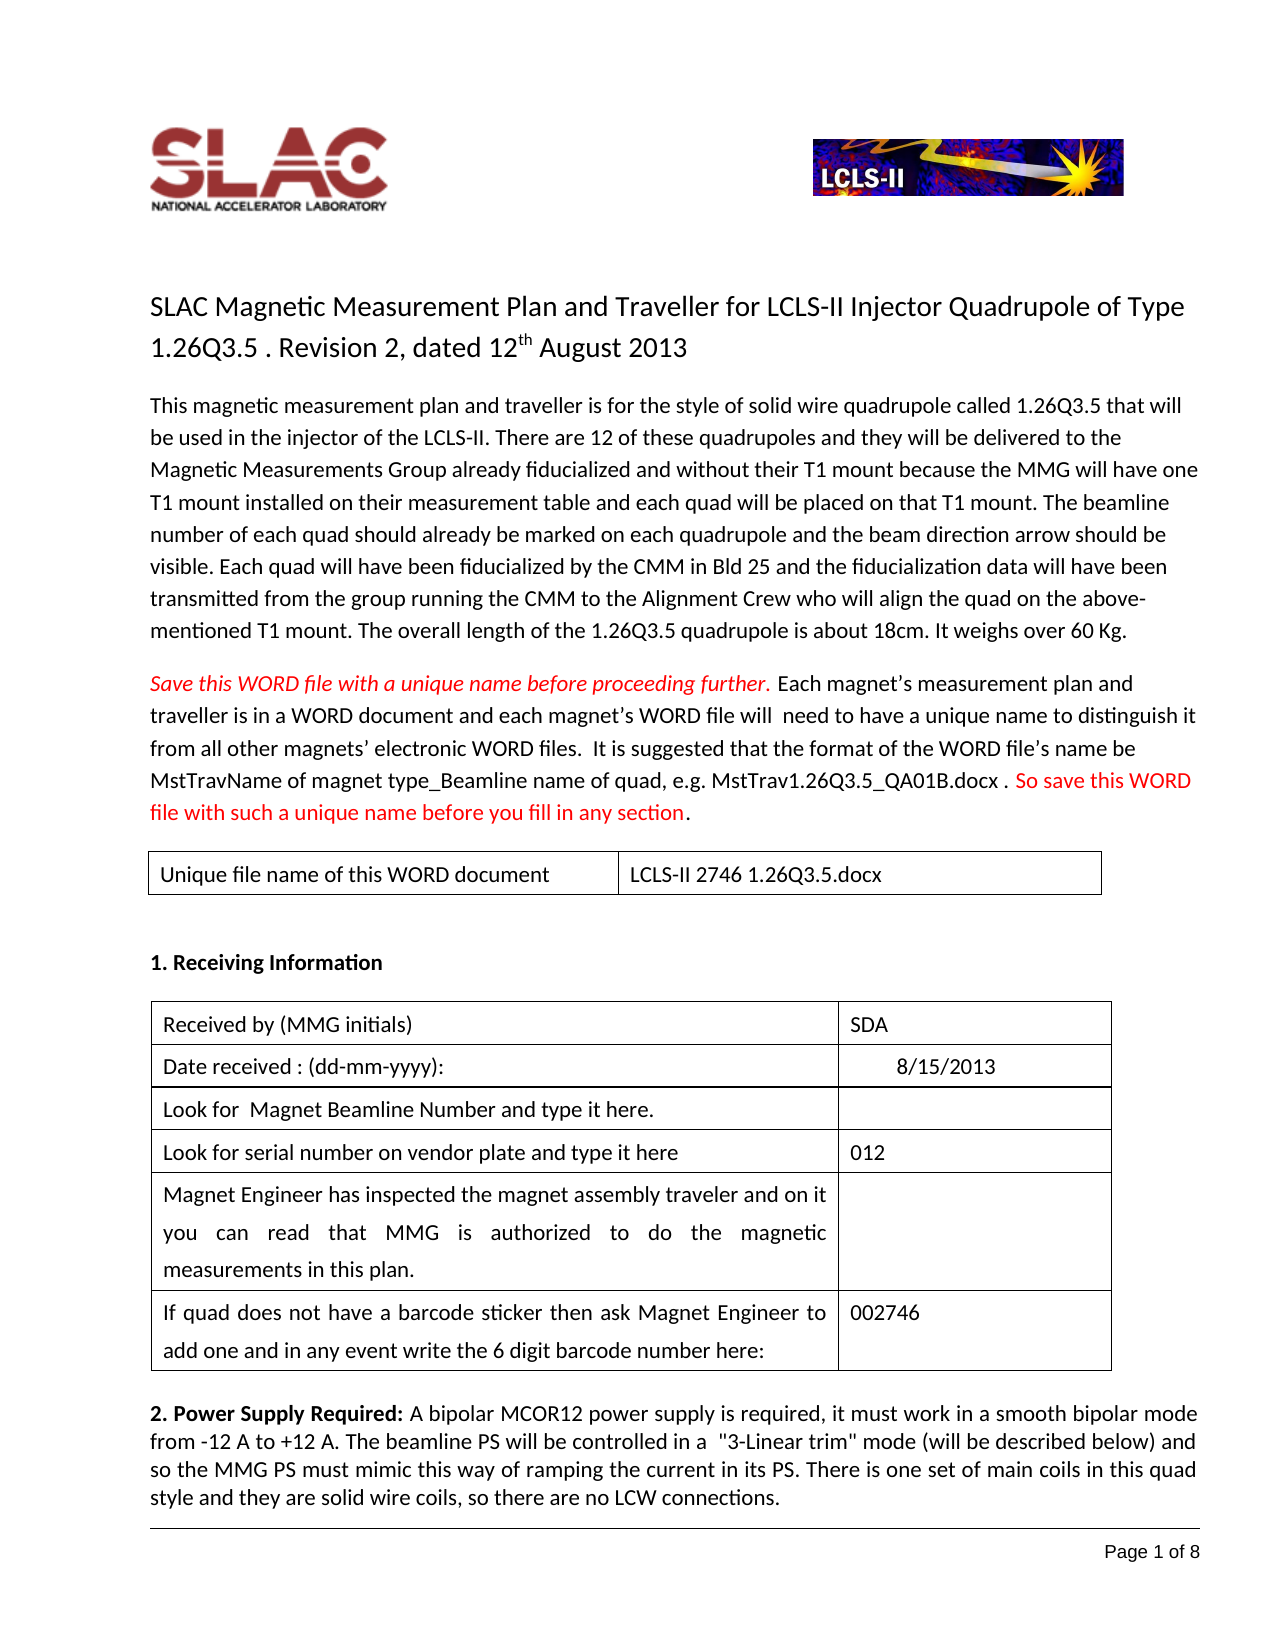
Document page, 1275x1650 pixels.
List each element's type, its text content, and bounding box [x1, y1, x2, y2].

table_cell Look for Magnet Beamline Number and type it here. [152, 1088, 838, 1129]
table_cell [839, 1088, 1111, 1129]
text This magnetic measurement plan and traveller is for the style of solid wire quadrupole called 1.26Q3.5 that will be used in the injector of the LCLS-II. There are 12 of these quadrupoles and they will be delivered to the Magnetic Measurements Group already fiducialized and without their T1 mount because the MMG will have one T1 mount installed on their measurement table and each quad will be placed on that T1 mount. The beamline number of each quad should already be marked on each quadrupole and the beam direction arrow should be visible. Each quad will have been fiducialized by the CMM in Bld 25 and the fiducialization data will have been transmitted from the group running the CMM to the Alignment Crew who will align the quad on the above-mentioned T1 mount. The overall length of the 1.26Q3.5 quadrupole is about 18cm. It weighs over 60 Kg. [150, 391, 1200, 644]
table_cell Look for serial number on vendor plate and type it here [152, 1130, 838, 1172]
table_header Unique file name of this WORD document [149, 852, 618, 894]
text Save this WORD file with a unique name before proceeding further. Each magnet’s measurement plan and traveller is in a WORD document and each magnet’s WORD file will need to have a unique name to distinguish it from all other magnets’ electronic WORD files. It is suggested that the format of the WORD file’s name be MstTravName of magnet type_Beamline name of quad, e.g. MstTrav1.26Q3.5_QA01B.docx . So save this WORD file with such a unique name before you fill in any section. [150, 669, 1200, 826]
table_cell [839, 1173, 1111, 1289]
text SLAC Magnetic Measurement Plan and Traveller for LCLS-II Injector Quadrupole of Type 1.26Q3.5 . Revision 2, dated 12th August 2013 [150, 288, 1200, 365]
text 1. Receiving Information [150, 948, 1200, 976]
table_header SDA [839, 1002, 1111, 1044]
table_header LCLS-II 2746 1.26Q3.5.docx [619, 852, 1101, 894]
table_cell Date received : (dd-mm-yyyy): [152, 1045, 838, 1086]
table_cell 002746 [839, 1291, 1111, 1370]
text 2. Power Supply Required: A bipolar MCOR12 power supply is required, it must work in a smooth bipolar mode from -12 A to +12 A. The beamline PS will be controlled in a "3-Linear trim" mode (will be described below) and so the MMG PS must mimic this way of ramping the current in its PS. There is one set of main coils in this quad style and they are solid wire coils, so there are no LCW connections. [150, 1399, 1200, 1511]
picture [813, 139, 1124, 196]
picture [142, 96, 398, 240]
table_cell 012 [839, 1130, 1111, 1172]
table_header Received by (MMG initials) [152, 1002, 838, 1044]
table_cell 8/15/2013 [839, 1045, 1111, 1086]
table_cell Magnet Engineer has inspected the magnet assembly traveler and on it you can read that MMG is authorized to do the magnetic measurements in this plan. [152, 1173, 838, 1289]
table_cell If quad does not have a barcode sticker then ask Magnet Engineer to add one and in any event write the 6 digit barcode number here: [152, 1291, 838, 1370]
